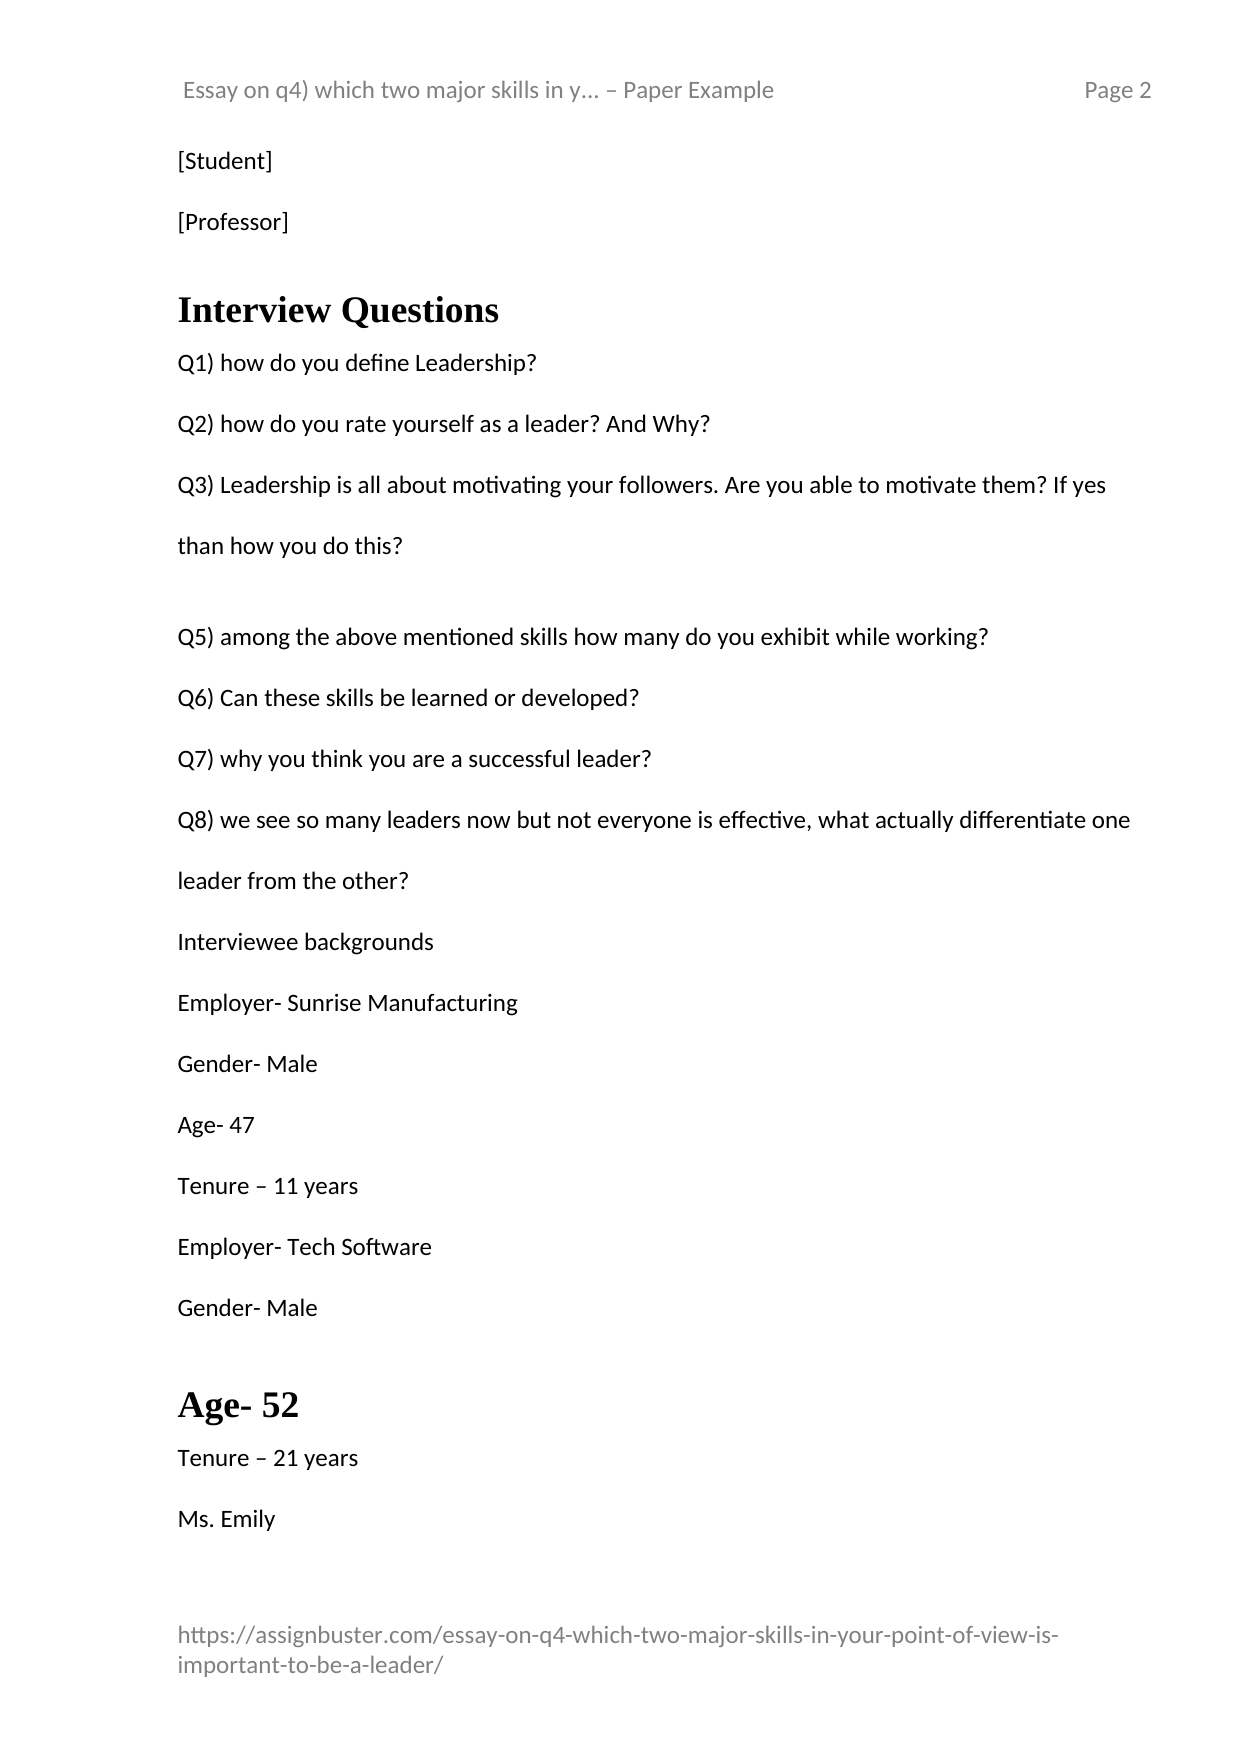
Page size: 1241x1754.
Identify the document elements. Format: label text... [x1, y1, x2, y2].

text [Student] [Professor] [177, 145, 1152, 237]
text Q5) among the above mentioned skills how many do you exhibit while working? Q6) Can these skills be learned or developed? Q7) why you think you are a successful leader? Q8) we see so many leaders now but not everyone is effective, what actually differentiate one leader from the other? Interviewee backgrounds Employer- Sunrise Manufacturing Gender- Male Age- 47 Tenure – 11 years Employer- Tech Software Gender- Male [177, 621, 1152, 1323]
text Q1) how do you define Leadership? Q2) how do you rate yourself as a leader? And Why? Q3) Leadership is all about motivating your followers. Are you able to motivate them? If yes than how you do this? [177, 347, 1152, 561]
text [177, 1442, 1152, 1533]
subtitle Interview Questions [177, 288, 1152, 331]
subtitle Age- 52 [177, 1383, 1152, 1426]
